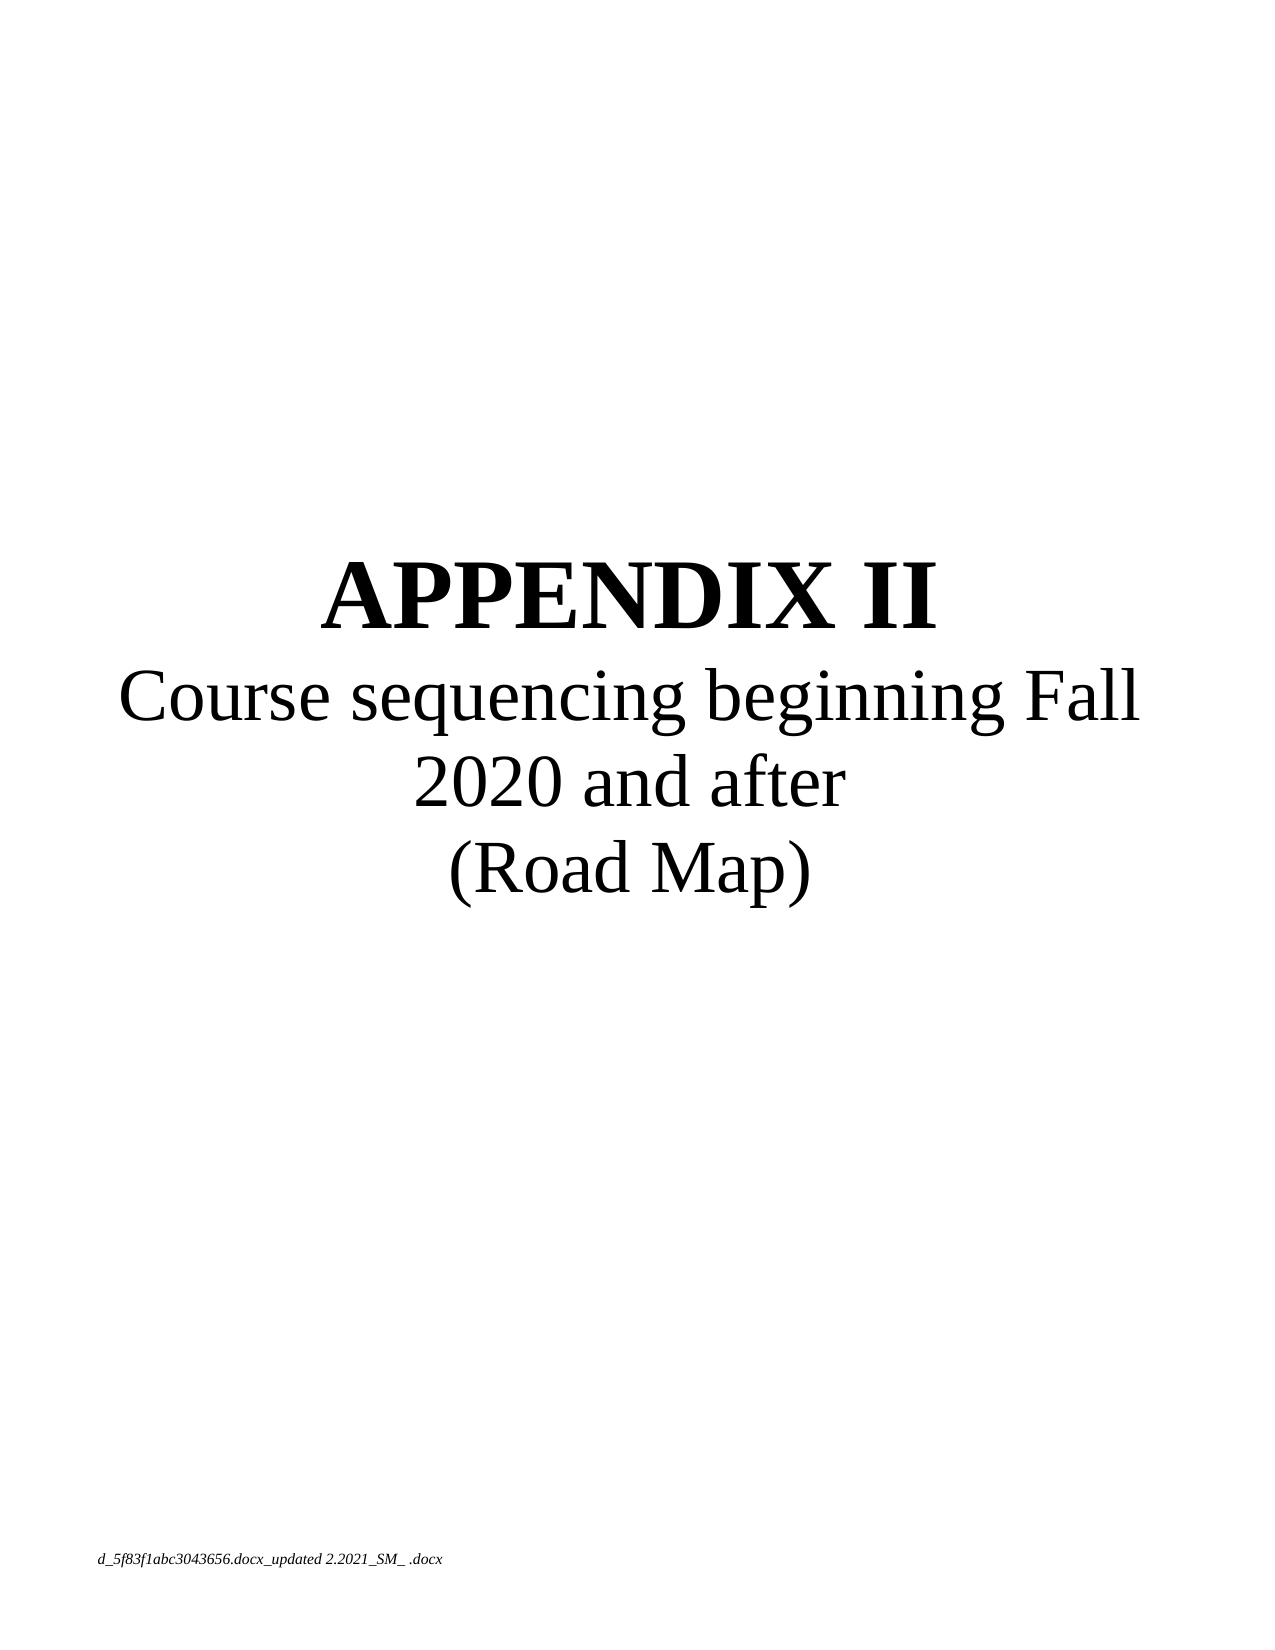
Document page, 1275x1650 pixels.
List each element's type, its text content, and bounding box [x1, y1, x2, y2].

text APPENDIX II [97, 535, 1162, 650]
text (Road Map) [97, 822, 1162, 909]
text Course sequencing beginning Fall 2020 and after [97, 650, 1162, 822]
